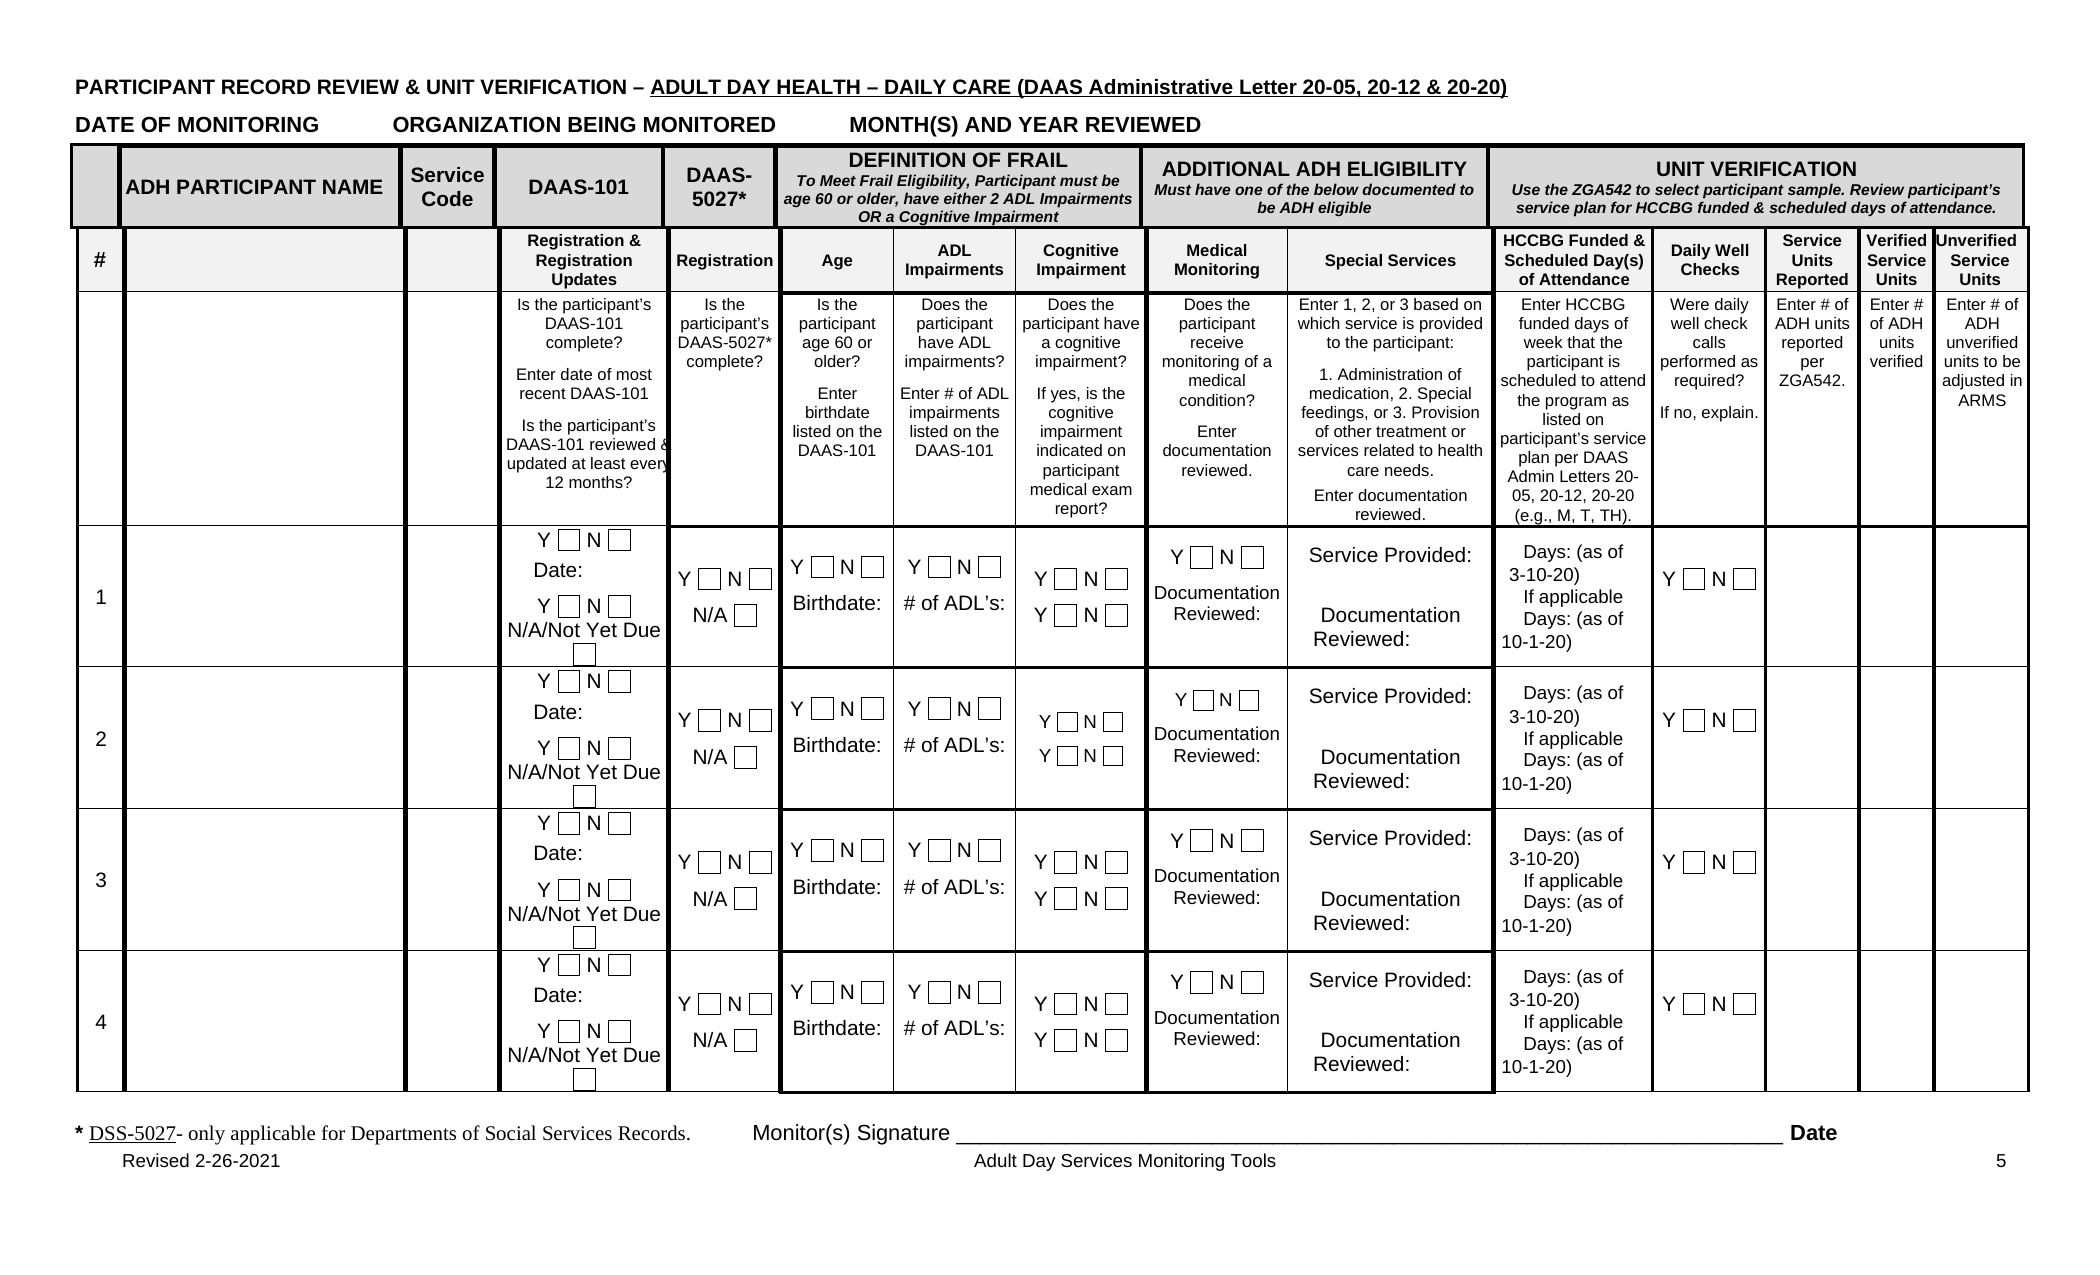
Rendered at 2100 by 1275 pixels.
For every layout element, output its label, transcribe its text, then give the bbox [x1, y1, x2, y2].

table_cell Enter 1, 2, or 3 based on which service is provided to the participant: 1. Administration of medication, 2. Special feedings, or 3. Provision of other treatment or services related to health care needs. Enter documentation reviewed. [1288, 295, 1491, 524]
table_cell Daily Well Checks [1654, 229, 1764, 291]
table_header UNIT VERIFICATION Use the ZGA542 to select participant sample. Review participant’s service plan for HCCBG funded & scheduled days of attendance. [1490, 148, 2022, 226]
table_cell Y N N/A [671, 951, 778, 1091]
table_cell Days: (as of 3-10-20) If applicable Days: (as of 10-1-20) [1496, 809, 1651, 949]
table_cell Cognitive Impairment [1016, 229, 1144, 291]
table_cell Y N # of ADL’s: [894, 669, 1015, 808]
table_cell Y N Documentation Reviewed: [1149, 528, 1287, 666]
table_cell Days: (as of 3-10-20) If applicable Days: (as of 10-1-20) [1496, 667, 1651, 808]
table_cell [79, 292, 122, 524]
table_cell 1 [79, 526, 122, 666]
table_cell [1936, 667, 2027, 808]
table_cell [1767, 951, 1857, 1091]
table_cell [1936, 809, 2027, 949]
table_cell [1861, 809, 1932, 949]
table_cell Service Units Reported [1767, 229, 1857, 291]
table_cell [1767, 809, 1857, 949]
table_cell Registration & Registration Updates [502, 229, 666, 291]
table_header Service Code [403, 148, 492, 226]
table_cell [127, 292, 403, 524]
table_cell Were daily well check calls performed as required? If no, explain. [1654, 292, 1764, 524]
table_cell Y N Date: Y N N/A/Not Yet Due [502, 951, 666, 1091]
table_cell Y N # of ADL’s: [894, 528, 1015, 666]
table_cell [408, 229, 497, 291]
table_cell Days: (as of 3-10-20) If applicable Days: (as of 10-1-20) [1496, 951, 1651, 1091]
table_cell Age [783, 229, 893, 291]
table_cell Verified Service Units [1861, 229, 1932, 291]
table_cell [408, 292, 497, 524]
table_cell Y N Birthdate: [783, 528, 893, 666]
table_cell Enter HCCBG funded days of week that the participant is scheduled to attend the program as listed on participant’s service plan per DAAS Admin Letters 20-05, 20-12, 20-20 (e.g., M, T, TH). [1496, 292, 1651, 524]
table_cell Y N Y N [1016, 669, 1144, 808]
table_cell [1861, 667, 1932, 808]
table_cell Y N [1654, 951, 1764, 1091]
table_cell Y N Documentation Reviewed: [1149, 811, 1287, 949]
table_cell Y N [1654, 667, 1764, 808]
table_cell Does the participant receive monitoring of a medical condition? Enter documentation reviewed. [1149, 295, 1287, 524]
table_cell Y N N/A [671, 809, 778, 949]
table_cell Y N N/A [671, 667, 778, 808]
table_cell Days: (as of 3-10-20) If applicable Days: (as of 10-1-20) [1496, 528, 1651, 666]
table_cell Is the participant’s DAAS-5027* complete? [671, 292, 778, 524]
table_cell Y N [1654, 528, 1764, 666]
table_cell Unverified Service Units [1936, 229, 2027, 291]
table_cell [1861, 528, 1932, 666]
table_cell Enter # of ADH units verified [1861, 292, 1932, 524]
table_cell Y N Documentation Reviewed: [1149, 953, 1287, 1091]
table_cell Y N N/A [671, 528, 778, 666]
table_cell [1936, 528, 2027, 666]
table_header [73, 146, 117, 226]
table_header DAAS-101 [497, 148, 661, 226]
table_cell # [79, 229, 122, 291]
table_cell [127, 229, 403, 291]
table_cell [1936, 951, 2027, 1091]
table_cell Service Provided: Documentation Reviewed: [1288, 953, 1491, 1091]
table_cell [127, 809, 403, 949]
table_cell [408, 526, 497, 666]
table_cell Y N Y N [1016, 811, 1144, 949]
table_cell Y N Y N [1016, 528, 1144, 666]
table_cell Y N Birthdate: [783, 953, 893, 1091]
text DATE OF MONITORING ORGANIZATION BEING MONITORED MONTH(S) AND YEAR REVIEWED [75, 111, 2025, 137]
table_cell Medical Monitoring [1149, 229, 1287, 291]
table_cell [1861, 951, 1932, 1091]
table_cell Registration [671, 229, 778, 291]
table_header ADH PARTICIPANT NAME [122, 148, 398, 226]
table_cell Is the participant’s DAAS-101 complete? Enter date of most recent DAAS-101 Is the participant’s DAAS-101 reviewed & updated at least every 12 months? [502, 292, 666, 524]
table_cell Is the participant age 60 or older? Enter birthdate listed on the DAAS-101 [783, 295, 893, 524]
table_cell [408, 951, 497, 1091]
table_header DAAS-5027* [665, 148, 773, 226]
table_cell Service Provided: Documentation Reviewed: [1288, 811, 1491, 949]
table_cell [127, 526, 403, 666]
table_cell [1767, 667, 1857, 808]
table_cell [1767, 528, 1857, 666]
table_cell Does the participant have ADL impairments? Enter # of ADL impairments listed on the DAAS-101 [894, 295, 1015, 524]
table_cell Y N Y N [1016, 953, 1144, 1091]
table_cell Service Provided: Documentation Reviewed: [1288, 669, 1491, 808]
table_cell HCCBG Funded & Scheduled Day(s) of Attendance [1496, 229, 1651, 291]
table_cell Service Provided: Documentation Reviewed: [1288, 528, 1491, 666]
table_cell 4 [79, 951, 122, 1091]
table_cell Y N # of ADL’s: [894, 953, 1015, 1091]
table_cell Enter # of ADH unverified units to be adjusted in ARMS [1936, 292, 2027, 524]
table_cell Y N [1654, 809, 1764, 949]
table_cell 3 [79, 809, 122, 949]
table_cell Y N Date: Y N N/A/Not Yet Due [502, 526, 666, 666]
table_cell Special Services [1288, 229, 1491, 291]
table_cell [127, 667, 403, 808]
table_header DEFINITION OF FRAIL To Meet Frail Eligibility, Participant must be age 60 or older, have either 2 ADL Impairments OR a Cognitive Impairment [778, 148, 1139, 226]
table_cell Y N Documentation Reviewed: [1149, 669, 1287, 808]
table_cell Y N # of ADL’s: [894, 811, 1015, 949]
table_cell [408, 667, 497, 808]
table_cell Y N Date: Y N N/A/Not Yet Due [502, 667, 666, 808]
table_cell Enter # of ADH units reported per ZGA542. [1767, 292, 1857, 524]
table_cell [127, 951, 403, 1091]
table_cell 2 [79, 667, 122, 808]
table_cell Y N Date: Y N N/A/Not Yet Due [502, 809, 666, 949]
text * DSS-5027- only applicable for Departments of Social Services Records. Monitor(s) Signature ____________________________________________________________________ Date [75, 1120, 2025, 1145]
table_cell Y N Birthdate: [783, 669, 893, 808]
table_cell Does the participant have a cognitive impairment? If yes, is the cognitive impairment indicated on participant medical exam report? [1016, 295, 1144, 524]
table_cell Y N Birthdate: [783, 811, 893, 949]
table_header ADDITIONAL ADH ELIGIBILITY Must have one of the below documented to be ADH eligible [1143, 148, 1486, 226]
table_cell [408, 809, 497, 949]
table_cell ADL Impairments [894, 229, 1015, 291]
